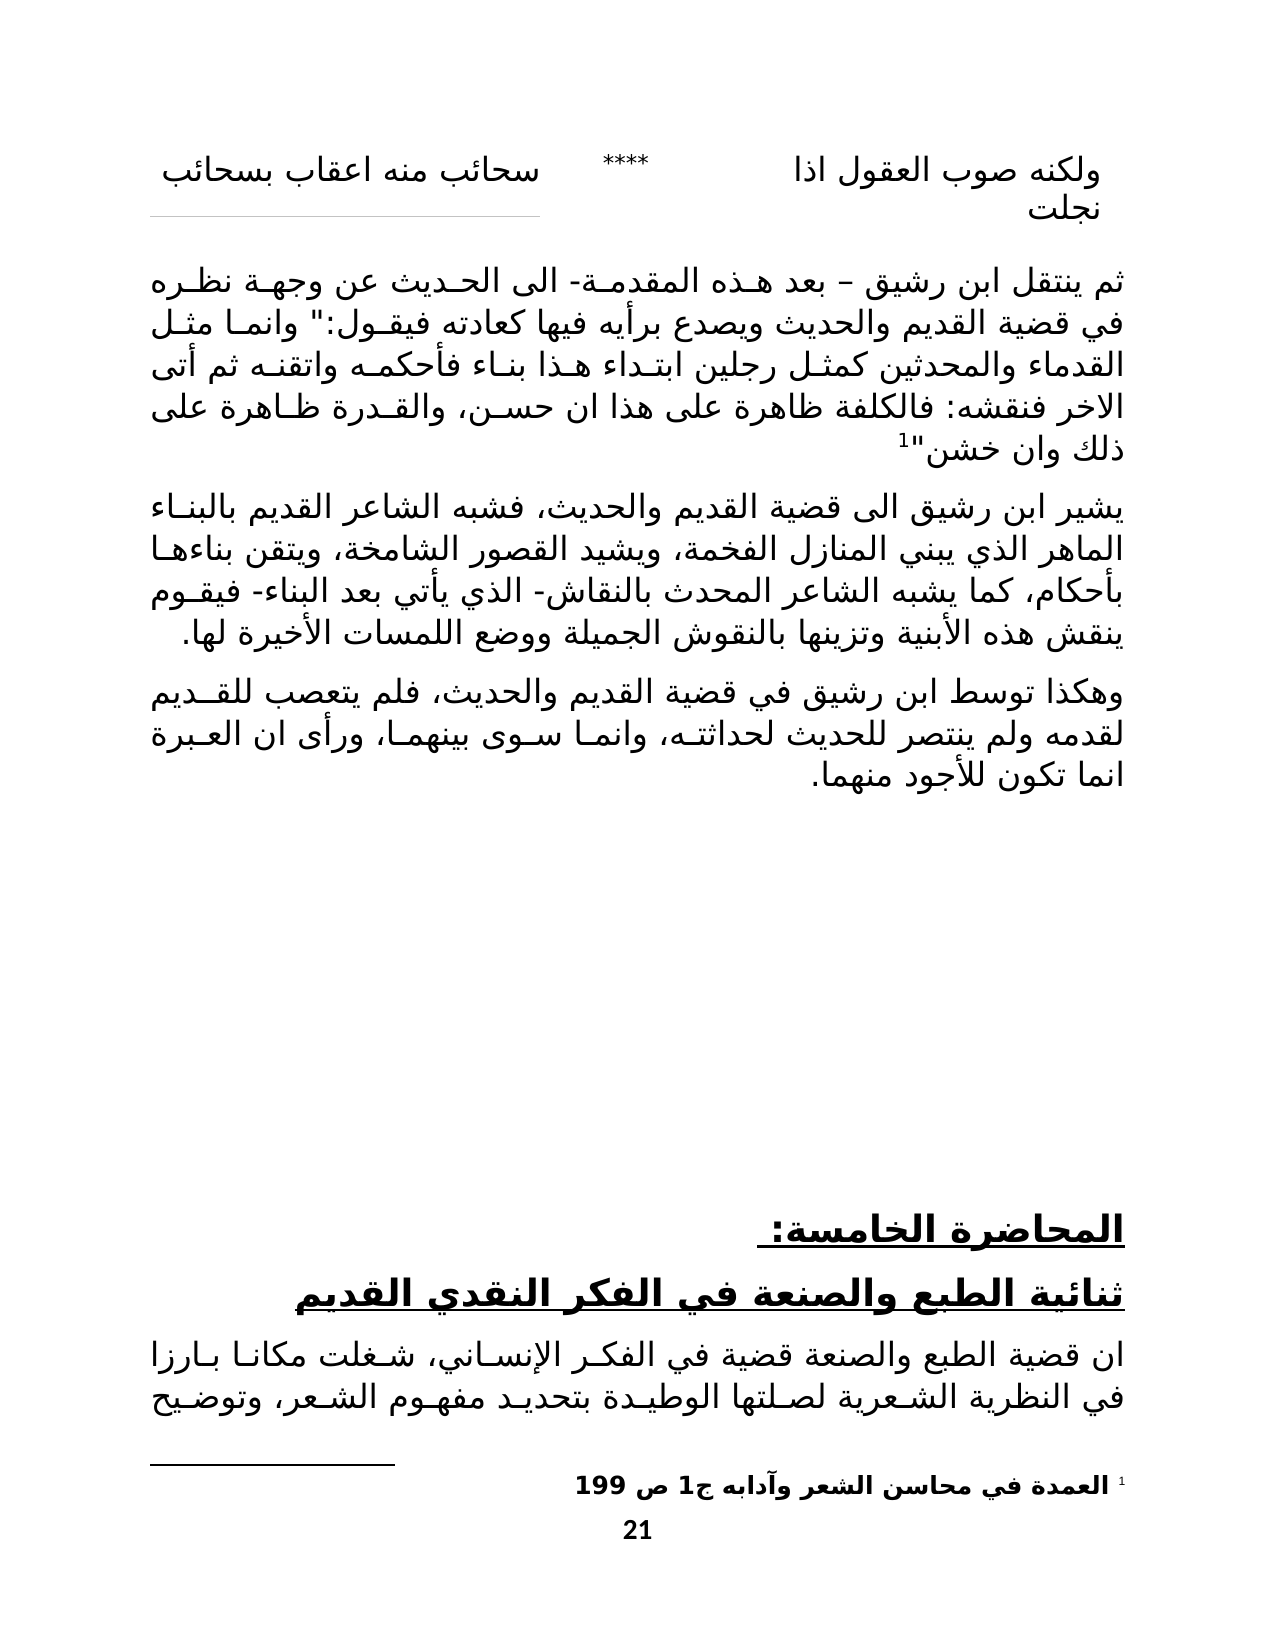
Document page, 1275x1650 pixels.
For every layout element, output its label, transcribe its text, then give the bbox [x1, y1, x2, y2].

text ثم ينتقل ابن رشيق – بعد هذه المقدمة- الى الحديث عن وجهة نظره في قضية القديم والحديث ويصدع برأيه فيها كعادته فيقول:" وانما مثل القدماء والمحدثين كمثل رجلين ابتداء هذا بناء فأحكمه واتقنه ثم أتى الاخر فنقشه: فالكلفة ظاهرة على هذا ان حسن، والقدرة ظاهرة على ذلك وان خشن" [150, 262, 1125, 468]
text وهكذا توسط ابن رشيق في قضية القديم والحديث، فلم يتعصب للقديم لقدمه ولم ينتصر للحديث لحداثته، وانما سوى بينهما، ورأى ان العبرة انما تكون للأجود منهما. [150, 672, 1125, 795]
text ثنائية الطبع والصنعة في الفكر النقدي القديم [150, 1272, 1125, 1316]
text يشير ابن رشيق الى قضية القديم والحديث، فشبه الشاعر القديم بالبناء الماهر الذي يبني المنازل الفخمة، ويشيد القصور الشامخة، ويتقن بناءها بأحكام، كما يشبه الشاعر المحدث بالنقاش- الذي يأتي بعد البناء- فيقوم ينقش هذه الأبنية وتزينها بالنقوش الجميلة ووضع اللمسات الأخيرة لها. [150, 488, 1125, 652]
table_cell سحائب منه اعقاب بسحائب Top of Form [139, 150, 552, 262]
text المحاضرة الخامسة: [150, 1208, 1125, 1252]
table_cell **** [552, 150, 699, 262]
table_cell ولكنه صوب العقول اذا نجلت [700, 150, 1113, 262]
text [150, 1336, 1125, 1416]
